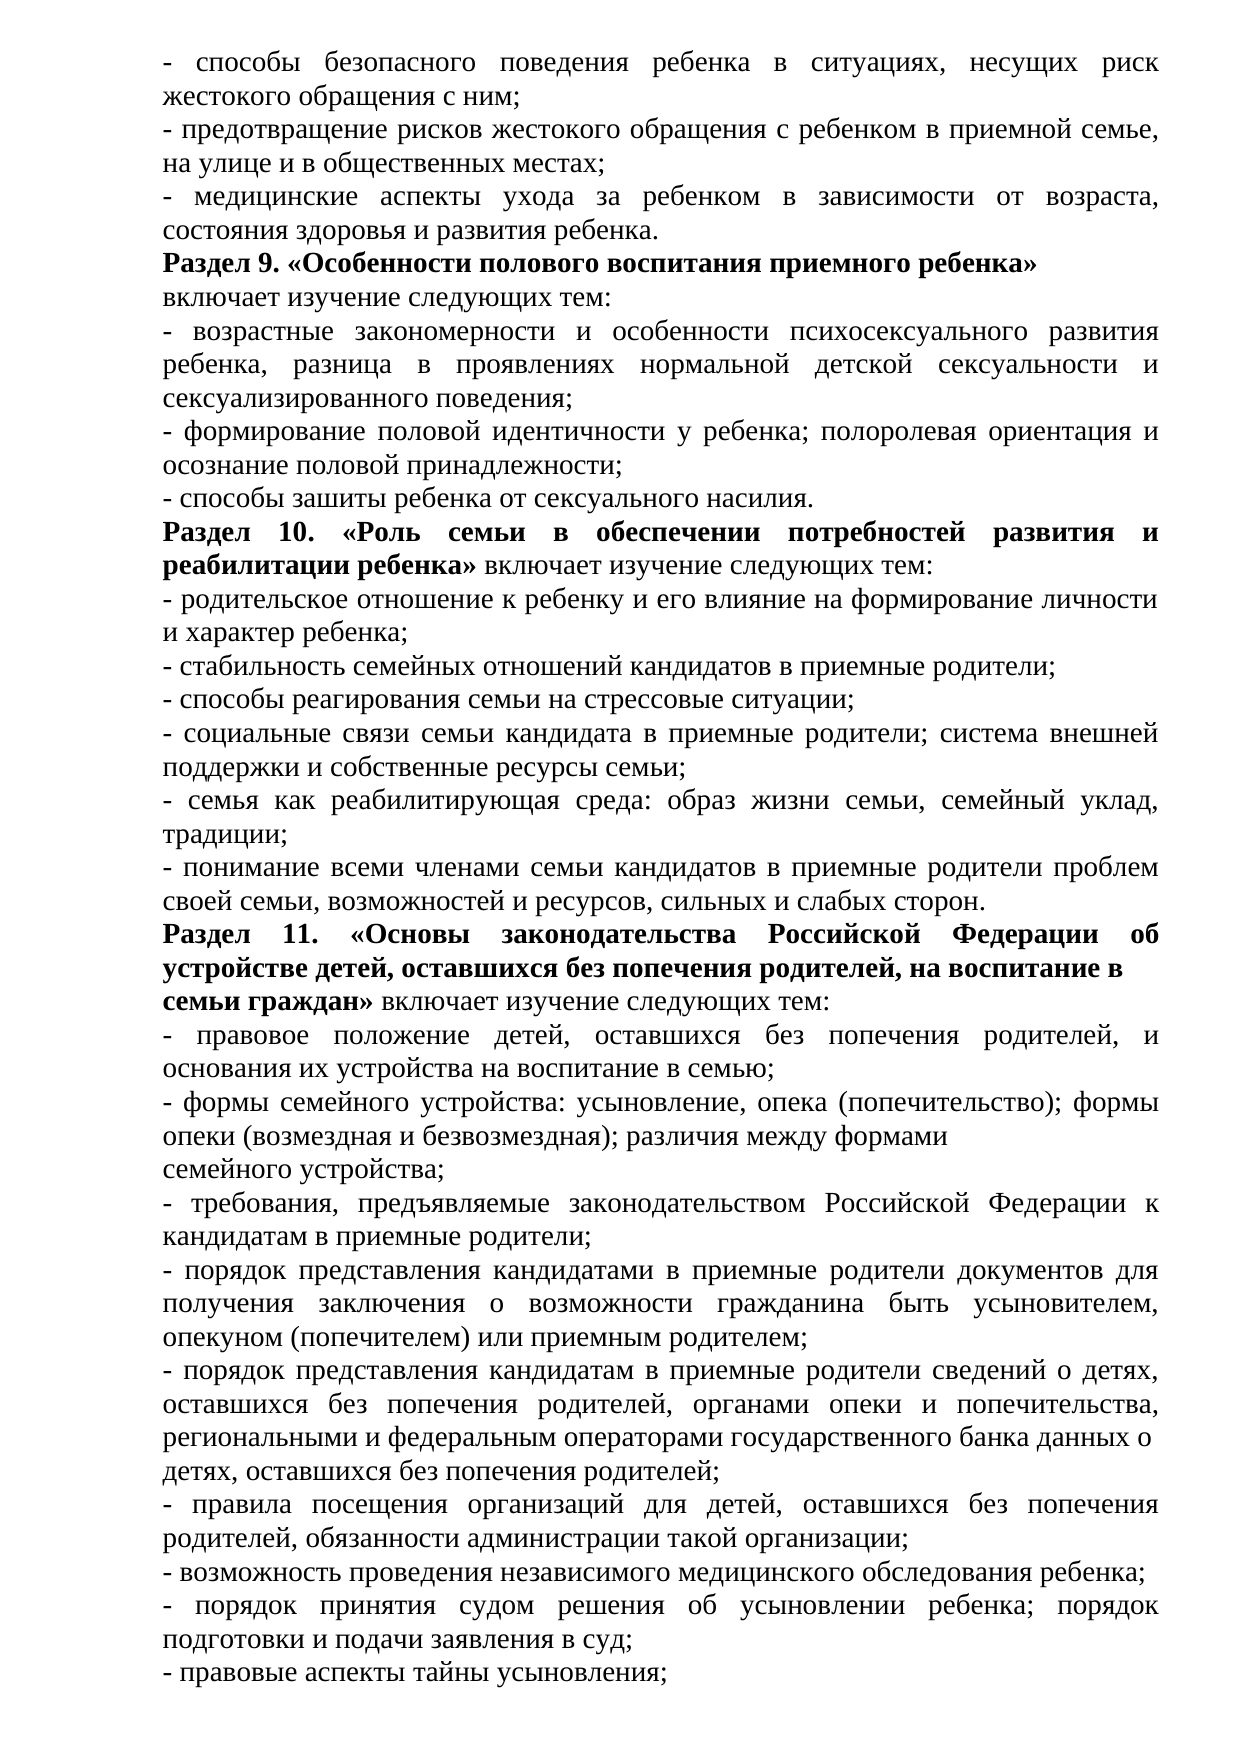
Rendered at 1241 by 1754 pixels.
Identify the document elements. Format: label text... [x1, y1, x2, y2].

text - понимание всеми членами семьи кандидатов в приемные родители проблем своей семьи, возможностей и ресурсов, сильных и слабых сторон. [162, 849, 1160, 916]
text - способы реагирования семьи на стрессовые ситуации; [162, 682, 1160, 715]
text Раздел 11. «Основы законодательства Российской Федерации об устройстве детей, оставшихся без попечения родителей, на воспитание в [162, 916, 1160, 983]
text - социальные связи семьи кандидата в приемные родители; система внешней поддержки и собственные ресурсы семьи; [162, 715, 1160, 782]
text - предотвращение рисков жестокого обращения с ребенком в приемной семье, на улице и в общественных местах; [162, 111, 1160, 178]
text - правила посещения организаций для детей, оставшихся без попечения родителей, обязанности администрации такой организации; [162, 1487, 1160, 1554]
text - порядок представления кандидатам в приемные родители сведений о детях, оставшихся без попечения родителей, органами опеки и попечительства, региональными и федеральным операторами государственного банка данных о [162, 1352, 1160, 1453]
text - возможность проведения независимого медицинского обследования ребенка; [162, 1554, 1160, 1587]
text - способы зашиты ребенка от сексуального насилия. [162, 480, 1160, 514]
text - формы семейного устройства: усыновление, опека (попечительство); формы опеки (возмездная и безвозмездная); различия между формами [162, 1084, 1160, 1151]
text - порядок представления кандидатами в приемные родители документов для получения заключения о возможности гражданина быть усыновителем, опекуном (попечителем) или приемным родителем; [162, 1252, 1160, 1352]
text Раздел 9. «Особенности полового воспитания приемного ребенка» [162, 246, 1160, 279]
text - возрастные закономерности и особенности психосексуального развития ребенка, разница в проявлениях нормальной детской сексуальности и сексуализированного поведения; [162, 313, 1160, 413]
text - правовое положение детей, оставшихся без попечения родителей, и основания их устройства на воспитание в семью; [162, 1017, 1160, 1084]
text - медицинские аспекты ухода за ребенком в зависимости от возраста, состояния здоровья и развития ребенка. [162, 178, 1160, 246]
text Раздел 10. «Роль семьи в обеспечении потребностей развития и реабилитации ребенка» включает изучение следующих тем: [162, 514, 1160, 581]
text - родительское отношение к ребенку и его влияние на формирование личности и характер ребенка; [162, 581, 1160, 648]
text - порядок принятия судом решения об усыновлении ребенка; порядок подготовки и подачи заявления в суд; [162, 1587, 1160, 1654]
text - требования, предъявляемые законодательством Российской Федерации к кандидатам в приемные родители; [162, 1185, 1160, 1252]
text - формирование половой идентичности у ребенка; полоролевая ориентация и осознание половой принадлежности; [162, 413, 1160, 480]
text детях, оставшихся без попечения родителей; [162, 1453, 1160, 1487]
text - семья как реабилитирующая среда: образ жизни семьи, семейный уклад, традиции; [162, 782, 1160, 849]
text - способы безопасного поведения ребенка в ситуациях, несущих риск жестокого обращения с ним; [162, 44, 1160, 111]
text семьи граждан» включает изучение следующих тем: [162, 983, 1160, 1017]
text - стабильность семейных отношений кандидатов в приемные родители; [162, 648, 1160, 682]
text включает изучение следующих тем: [162, 279, 1160, 313]
text - правовые аспекты тайны усыновления; [162, 1654, 1160, 1688]
text семейного устройства; [162, 1151, 1160, 1185]
